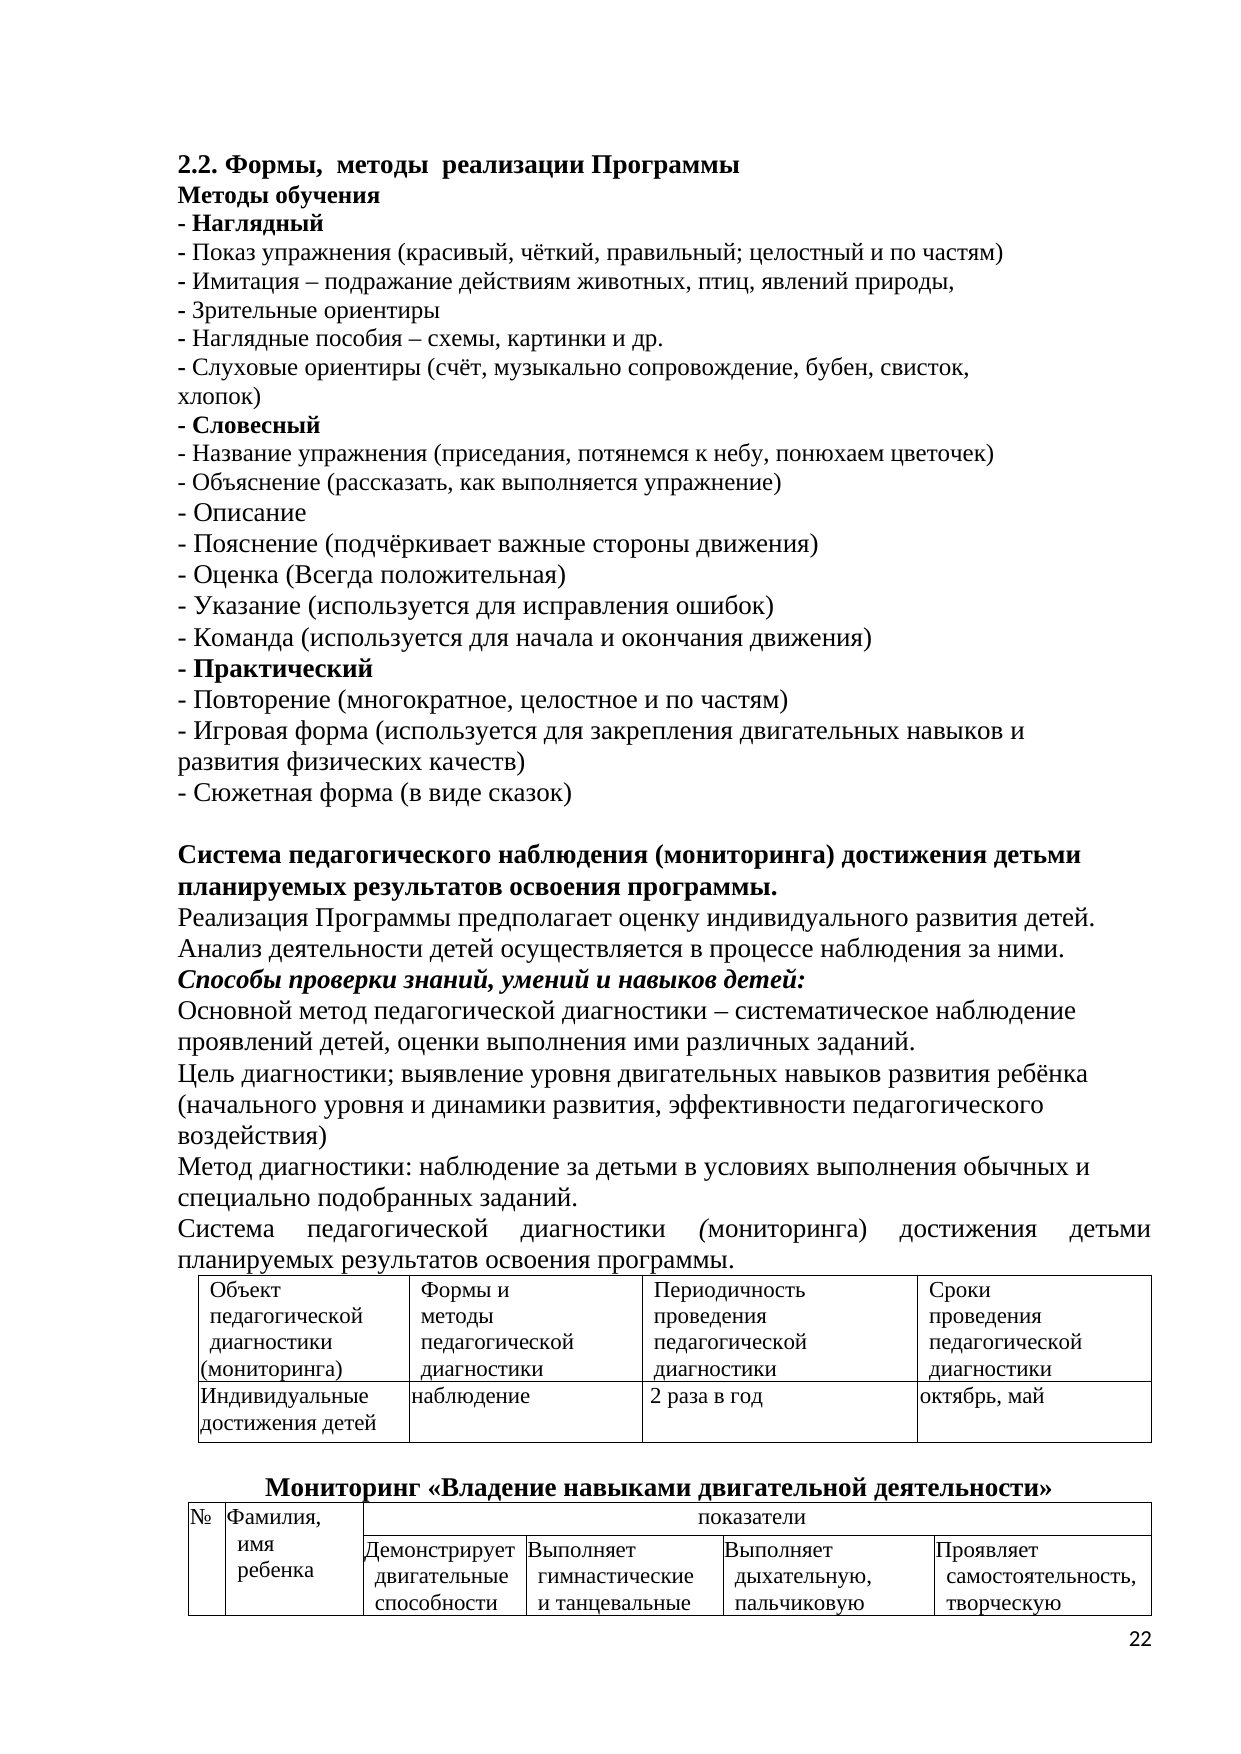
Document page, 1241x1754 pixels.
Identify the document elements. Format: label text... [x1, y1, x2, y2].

text - Пояснение (подчёркивает важные стороны движения) [177, 527, 1152, 558]
text Система педагогической диагностики (мониторинга) достижения детьми планируемых результатов освоения программы. [177, 1212, 1152, 1275]
text развития физических качеств) [177, 745, 1152, 776]
table_header Периодичность проведения педагогической диагностики [643, 1276, 917, 1381]
table_header Объект педагогической диагностики (мониторинга) [199, 1276, 409, 1381]
table_cell 2 раза в год [643, 1382, 917, 1442]
text - Описание [177, 496, 1152, 527]
text Реализация Программы предполагает оценку индивидуального развития детей. [177, 901, 1152, 932]
text - Объяснение (рассказать, как выполняется упражнение) [177, 467, 1152, 496]
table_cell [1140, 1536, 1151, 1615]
text - Игровая форма (используется для закрепления двигательных навыков и [177, 714, 1152, 745]
text Мониторинг «Владение навыками двигательной деятельности» [167, 1471, 1152, 1502]
text - Сюжетная форма (в виде сказок) [177, 776, 1152, 807]
text Анализ деятельности детей осуществляется в процессе наблюдения за ними. [177, 932, 1152, 963]
text 2.2. Формы, методы реализации Программы [177, 149, 1152, 180]
table_cell Индивидуальные достижения детей [199, 1382, 409, 1442]
table_header Формы и методы педагогической диагностики [410, 1276, 642, 1381]
text - Повторение (многократное, целостное и по частям) [177, 683, 1152, 714]
text - Имитация – подражание действиям животных, птиц, явлений природы, [177, 266, 1152, 295]
text - Словесный [177, 410, 1152, 438]
text - Наглядные пособия – схемы, картинки и др. [177, 323, 1152, 352]
table_header Фамилия, имя ребенка [226, 1503, 363, 1615]
text - Показ упражнения (красивый, чёткий, правильный; целостный и по частям) [177, 237, 1152, 266]
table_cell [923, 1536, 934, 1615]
text Способы проверки знаний, умений и навыков детей: [177, 963, 1152, 994]
text - Зрительные ориентиры [177, 295, 1152, 323]
table_header Сроки проведения педагогической диагностики [918, 1276, 1151, 1381]
text Методы обучения [177, 180, 1152, 208]
text хлопок) [177, 381, 1152, 410]
text - Оценка (Всегда положительная) [177, 558, 1152, 589]
text - Указание (используется для исправления ошибок) [177, 589, 1152, 621]
text - Практический [177, 652, 1152, 683]
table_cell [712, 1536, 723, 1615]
text - Название упражнения (приседания, потянемся к небу, понюхаем цветочек) [177, 438, 1152, 467]
text Цель диагностики; выявление уровня двигательных навыков развития ребёнка (начального уровня и динамики развития, эффективности педагогического воздействия) [177, 1057, 1152, 1150]
text - Команда (используется для начала и окончания движения) [177, 621, 1152, 652]
table_cell наблюдение [410, 1382, 642, 1442]
text Основной метод педагогической диагностики – систематическое наблюдение проявлений детей, оценки выполнения ими различных заданий. [177, 994, 1152, 1057]
table_header № [189, 1503, 225, 1615]
text - Слуховые ориентиры (счёт, музыкально сопровождение, бубен, свисток, [177, 352, 1152, 381]
text - Наглядный [177, 208, 1152, 237]
text Система педагогического наблюдения (мониторинга) достижения детьми планируемых результатов освоения программы. [177, 839, 1152, 901]
text Метод диагностики: наблюдение за детьми в условиях выполнения обычных и специально подобранных заданий. [177, 1150, 1152, 1212]
table_header показатели [364, 1503, 1151, 1535]
table_cell октябрь, май [918, 1382, 1151, 1442]
